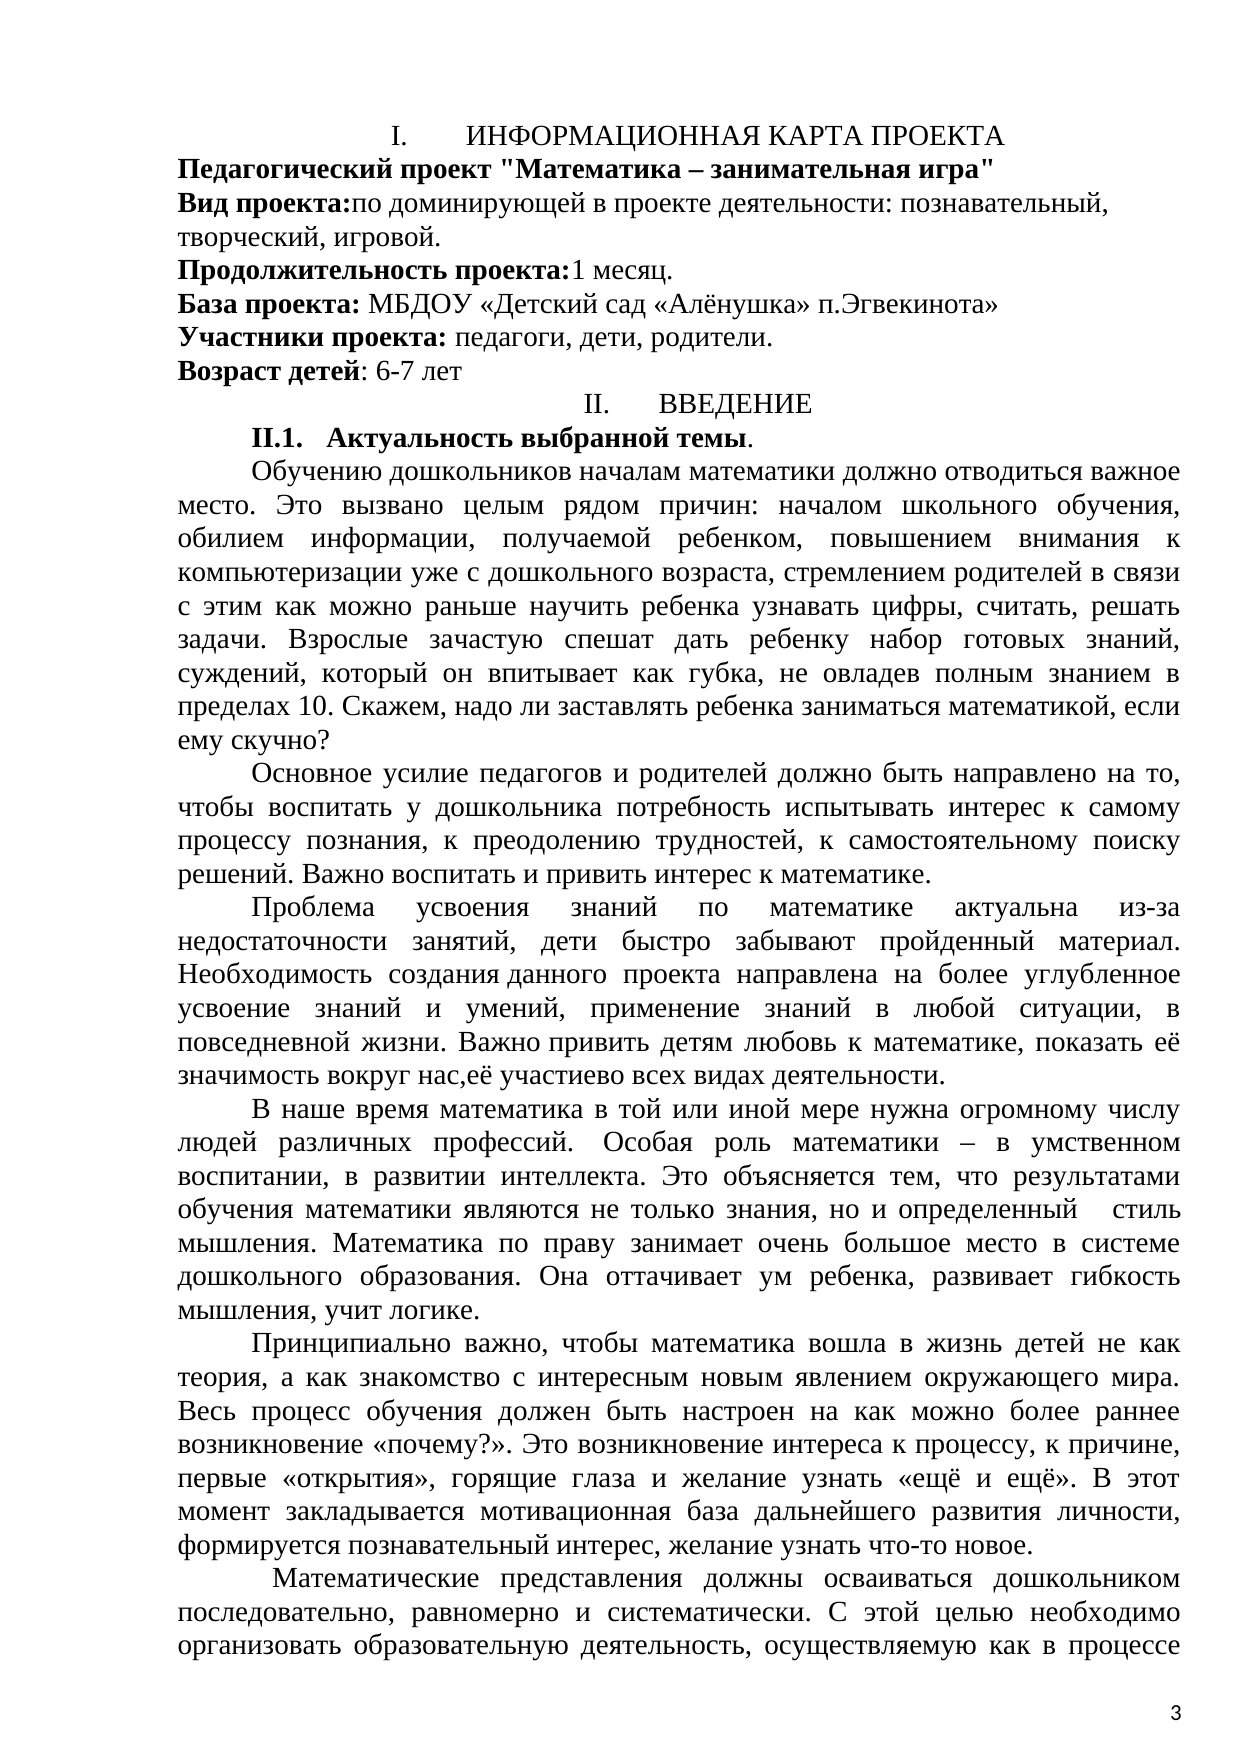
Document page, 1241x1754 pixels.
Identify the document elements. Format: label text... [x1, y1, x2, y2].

text Вид проекта:по доминирующей в проекте деятельности: познавательный, творческий, игровой. [177, 185, 1181, 252]
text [177, 1560, 1181, 1661]
text База проекта: МБДОУ «Детский сад «Алёнушка» п.Эгвекинота» [177, 286, 1181, 319]
text Участники проекта: педагоги, дети, родители. [177, 319, 1181, 353]
text Принципиально важно, чтобы математика вошла в жизнь детей не как теория, а как знакомство с интересным новым явлением окружающего мира. Весь процесс обучения должен быть настроен на как можно более раннее возникновение «почему?». Это возникновение интереса к процессу, к причине, первые «открытия», горящие глаза и желание узнать «ещё и ещё». В этот момент закладывается мотивационная база дальнейшего развития личности, формируется познавательный интерес, желание узнать что-то новое. [177, 1326, 1181, 1560]
list Актуальность выбранной темы. [251, 420, 1181, 453]
text Продолжительность проекта:1 месяц. [177, 252, 1181, 286]
list ИНФОРМАЦИОННАЯ КАРТА ПРОЕКТА [215, 118, 1181, 152]
text Основное усилие педагогов и родителей должно быть направлено на то, чтобы воспитать у дошкольника потребность испытывать интерес к самому процессу познания, к преодолению трудностей, к самостоятельному поиску решений. Важно воспитать и привить интерес к математике. [177, 755, 1181, 889]
text Обучению дошкольников началам математики должно отводиться важное место. Это вызвано целым рядом причин: началом школьного обучения, обилием информации, получаемой ребенком, повышением внимания к компьютеризации уже с дошкольного возраста, стремлением родителей в связи с этим как можно раньше научить ребенка узнавать цифры, считать, решать задачи. Взрослые зачастую спешат дать ребенку набор готовых знаний, суждений, который он впитывает как губка, не овладев полным знанием в пределах 10. Скажем, надо ли заставлять ребенка заниматься математикой, если ему скучно? [177, 453, 1181, 755]
text В наше время математика в той или иной мере нужна огромному числу людей различных профессий. Особая роль математики – в умственном воспитании, в развитии интеллекта. Это объясняется тем, что результатами обучения математики являются не только знания, но и определенный стиль мышления. Математика по праву занимает очень большое место в системе дошкольного образования. Она оттачивает ум ребенка, развивает гибкость мышления, учит логике. [177, 1091, 1181, 1326]
text Педагогический проект "Математика – занимательная игра" [177, 152, 1181, 185]
text Проблема усвоения знаний по математике актуальна из-за недостаточности занятий, дети быстро забывают пройденный материал. Необходимость создания данного проекта направлена на более углубленное усвоение знаний и умений, применение знаний в любой ситуации, в повседневной жизни. Важно привить детям любовь к математике, показать её значимость вокруг нас,её участиево всех видах деятельности. [177, 889, 1181, 1091]
list ВВЕДЕНИЕ [215, 386, 1181, 420]
text Возраст детей: 6-7 лет [177, 353, 1181, 386]
